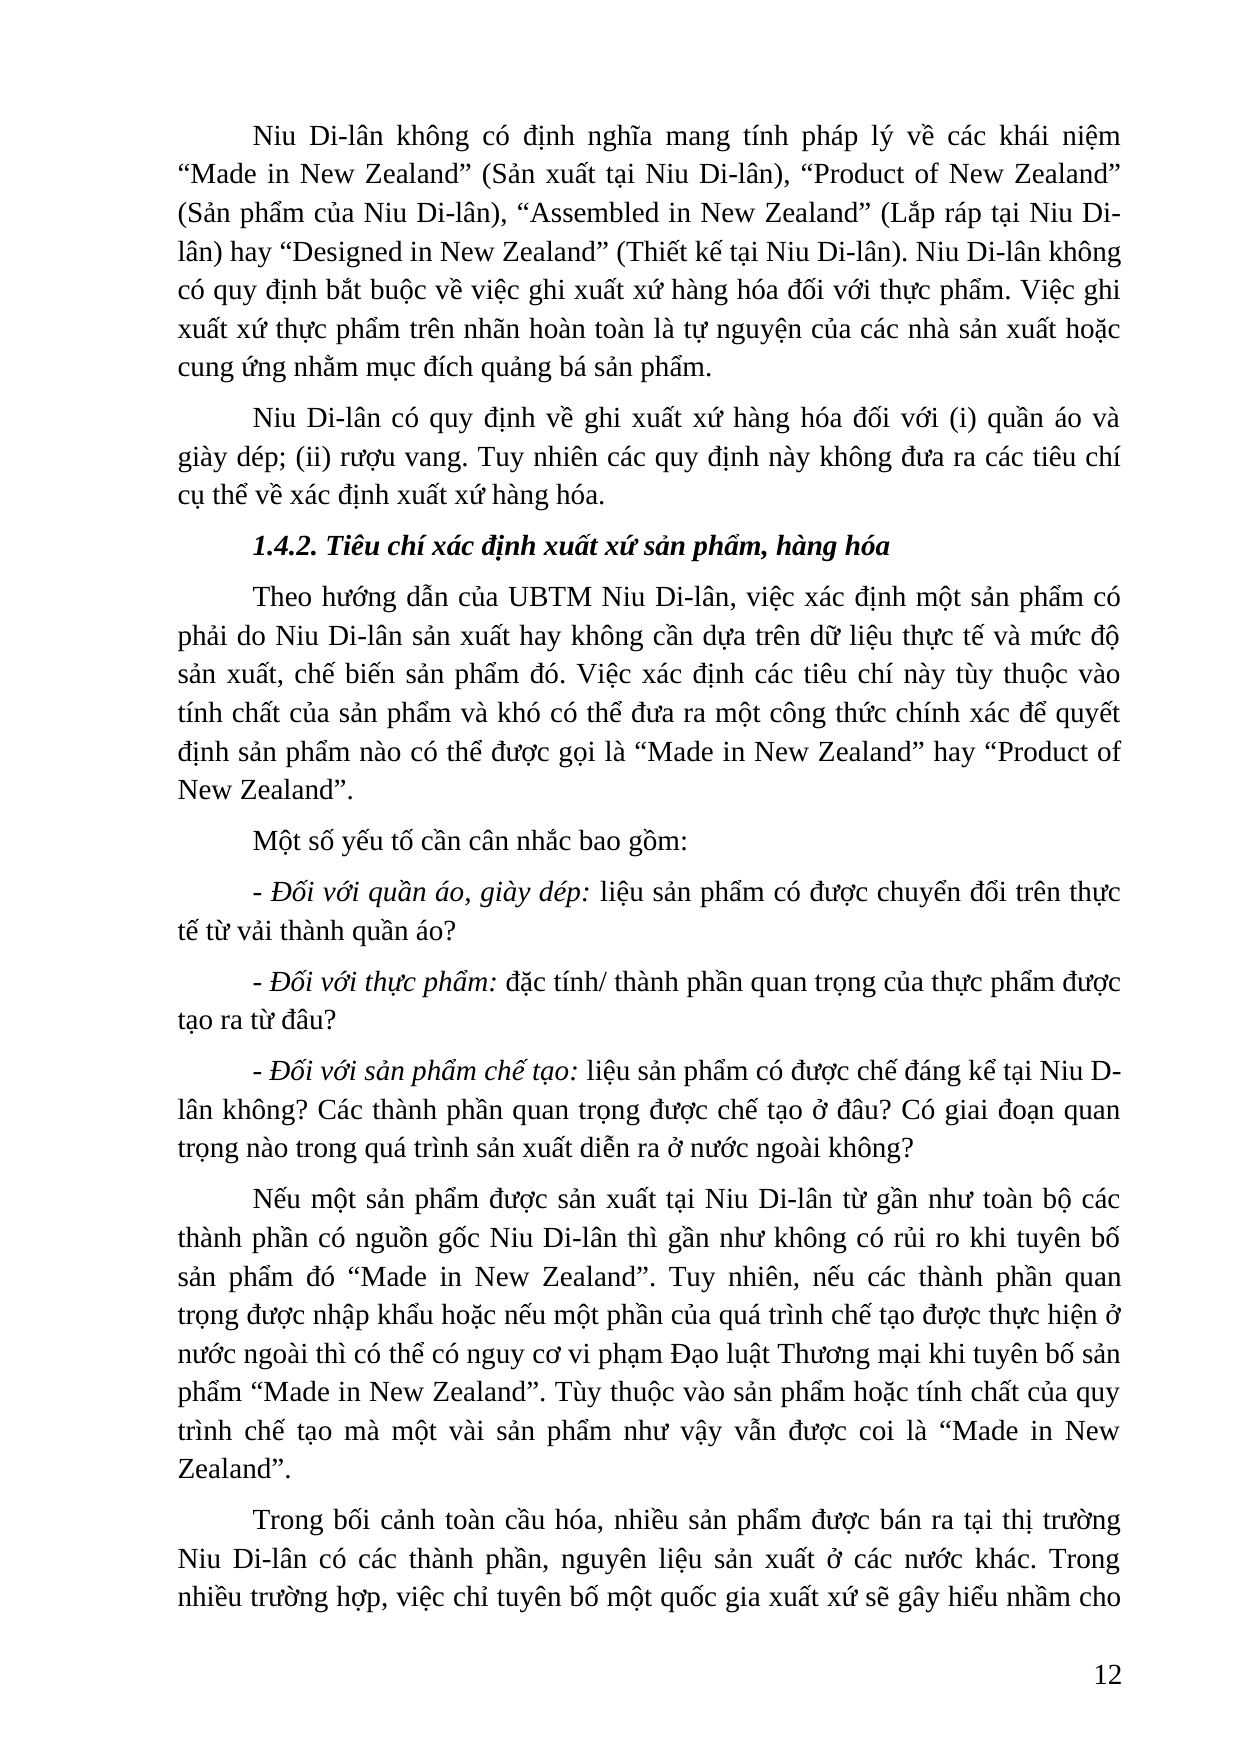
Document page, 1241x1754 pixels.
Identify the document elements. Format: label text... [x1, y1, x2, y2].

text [177, 1502, 1122, 1613]
text Nếu một sản phẩm được sản xuất tại Niu Di-lân từ gần như toàn bộ các thành phần có nguồn gốc Niu Di-lân thì gần như không có rủi ro khi tuyên bố sản phẩm đó “Made in New Zealand”. Tuy nhiên, nếu các thành phần quan trọng được nhập khẩu hoặc nếu một phần của quá trình chế tạo được thực hiện ở nước ngoài thì có thể có nguy cơ vi phạm Đạo luật Thương mại khi tuyên bố sản phẩm “Made in New Zealand”. Tùy thuộc vào sản phẩm hoặc tính chất của quy trình chế tạo mà một vài sản phẩm như vậy vẫn được coi là “Made in New Zealand”. [177, 1182, 1122, 1485]
text - Đối với thực phẩm: đặc tính/ thành phần quan trọng của thực phẩm được tạo ra từ đâu? [177, 964, 1122, 1036]
text 1.4.2. Tiêu chí xác định xuất xứ sản phẩm, hàng hóa [177, 528, 1122, 562]
text - Đối với quần áo, giày dép: liệu sản phẩm có được chuyển đổi trên thực tế từ vải thành quần áo? [177, 874, 1122, 946]
text Theo hướng dẫn của UBTM Niu Di-lân, việc xác định một sản phẩm có phải do Niu Di-lân sản xuất hay không cần dựa trên dữ liệu thực tế và mức độ sản xuất, chế biến sản phẩm đó. Việc xác định các tiêu chí này tùy thuộc vào tính chất của sản phẩm và khó có thể đưa ra một công thức chính xác để quyết định sản phẩm nào có thể được gọi là “Made in New Zealand” hay “Product of New Zealand”. [177, 579, 1122, 806]
text Niu Di-lân không có định nghĩa mang tính pháp lý về các khái niệm “Made in New Zealand” (Sản xuất tại Niu Di-lân), “Product of New Zealand” (Sản phẩm của Niu Di-lân), “Assembled in New Zealand” (Lắp ráp tại Niu Di-lân) hay “Designed in New Zealand” (Thiết kế tại Niu Di-lân). Niu Di-lân không có quy định bắt buộc về việc ghi xuất xứ hàng hóa đối với thực phẩm. Việc ghi xuất xứ thực phẩm trên nhãn hoàn toàn là tự nguyện của các nhà sản xuất hoặc cung ứng nhằm mục đích quảng bá sản phẩm. [177, 118, 1122, 383]
text Niu Di-lân có quy định về ghi xuất xứ hàng hóa đối với (i) quần áo và giày dép; (ii) rượu vang. Tuy nhiên các quy định này không đưa ra các tiêu chí cụ thể về xác định xuất xứ hàng hóa. [177, 400, 1122, 511]
text - Đối với sản phẩm chế tạo: liệu sản phẩm có được chế đáng kể tại Niu D-lân không? Các thành phần quan trọng được chế tạo ở đâu? Có giai đoạn quan trọng nào trong quá trình sản xuất diễn ra ở nước ngoài không? [177, 1053, 1122, 1164]
text Một số yếu tố cần cân nhắc bao gồm: [177, 823, 1122, 857]
